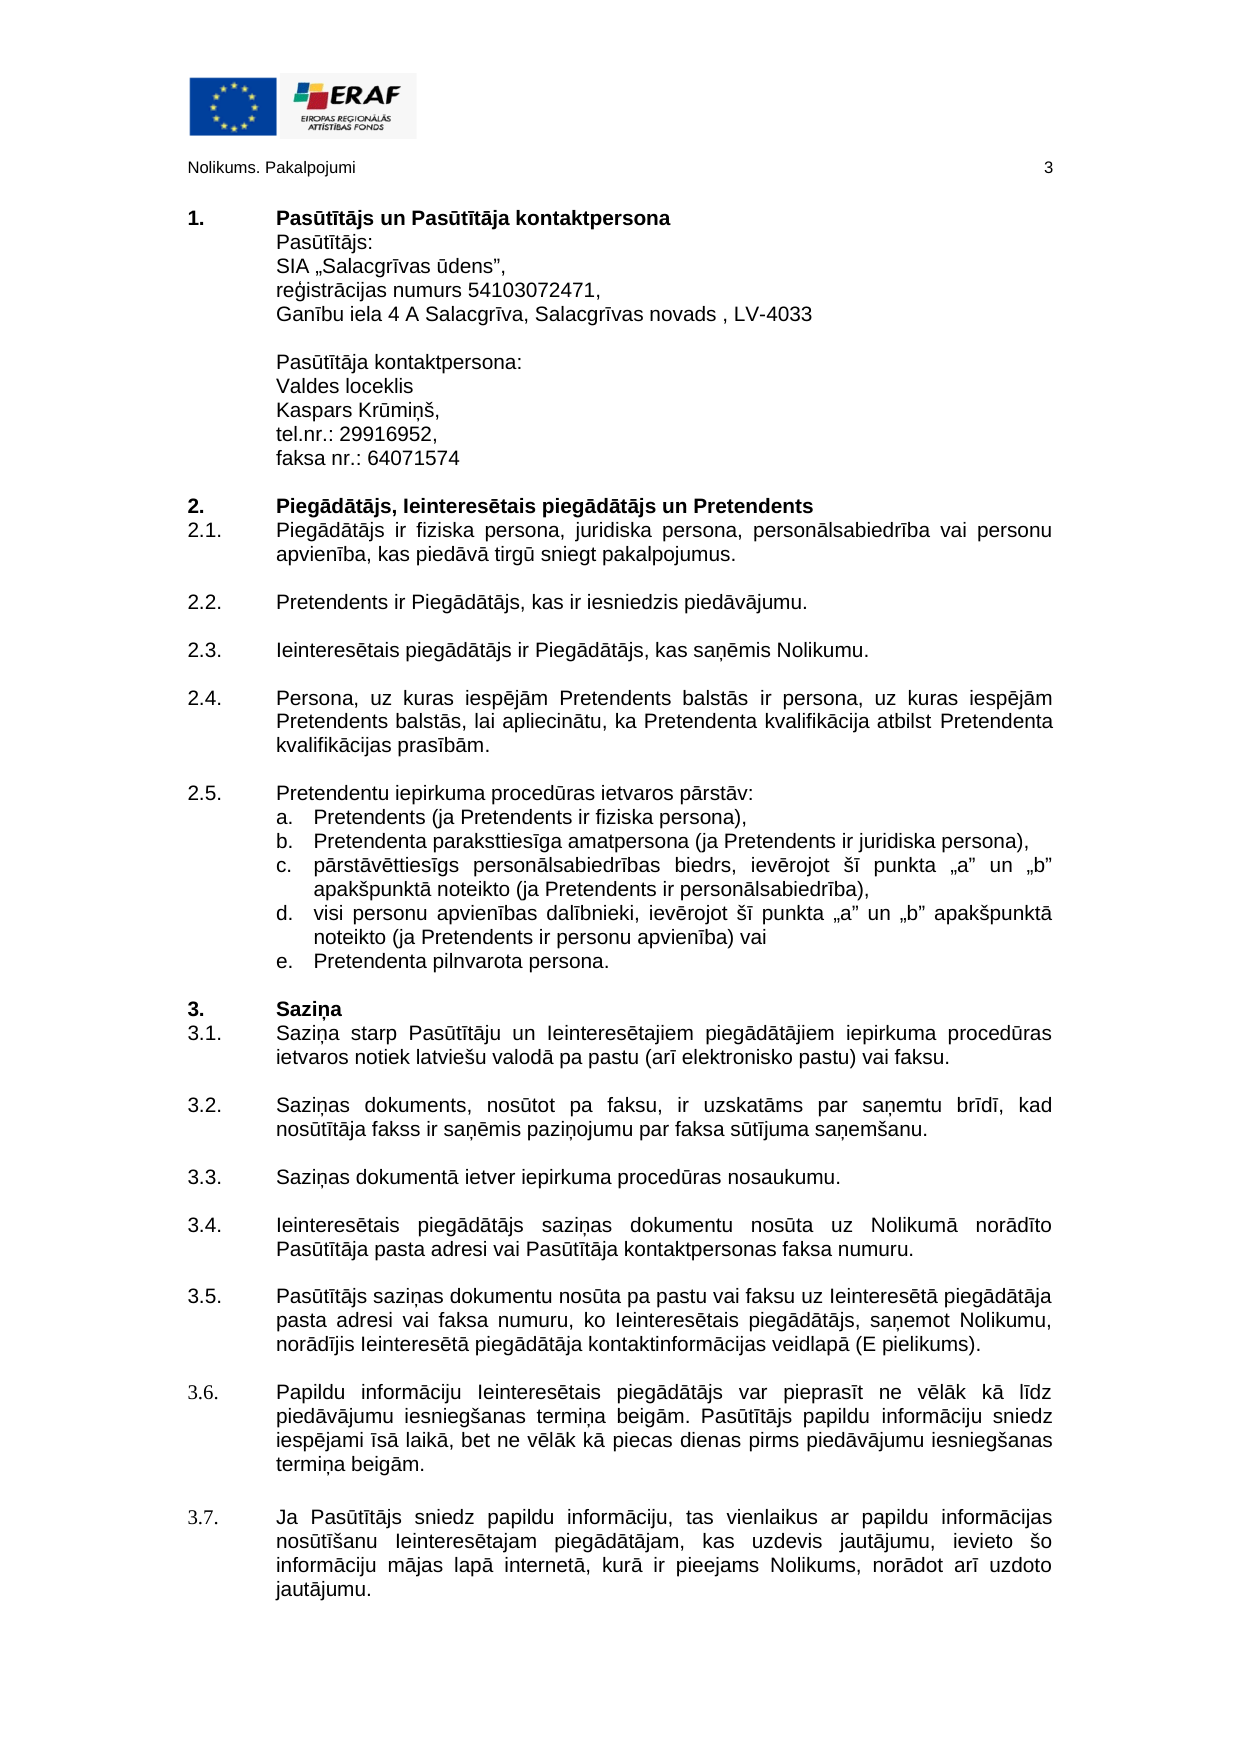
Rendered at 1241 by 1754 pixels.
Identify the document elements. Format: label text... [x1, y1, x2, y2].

text Pasūtītājs saziņas dokumentu nosūta pa pastu vai faksu uz Ieinteresētā piegādātāja pasta adresi vai faksa numuru, ko Ieinteresētais piegādātājs, saņemot Nolikumu, norādījis Ieinteresētā piegādātāja kontaktinformācijas veidlapā (E pielikums). [187, 1284, 1053, 1356]
list Pretendents (ja Pretendents ir fiziska persona), [276, 805, 1053, 829]
text Ieinteresētais piegādātājs ir Piegādātājs, kas saņēmis Nolikumu. [187, 637, 1053, 661]
text Valdes loceklis [276, 374, 1053, 398]
text Pretendents ir Piegādātājs, kas ir iesniedzis piedāvājumu. [187, 589, 1053, 613]
list visi personu apvienības dalībnieki, ievērojot šī punkta „a” un „b” apakšpunktā noteikto (ja Pretendents ir personu apvienība) vai [276, 901, 1053, 949]
text Piegādātājs ir fiziska persona, juridiska persona, personālsabiedrība vai personu apvienība, kas piedāvā tirgū sniegt pakalpojumus. [187, 518, 1053, 566]
text SIA „Salacgrīvas ūdens”, [276, 254, 1053, 278]
text Saziņas dokuments, nosūtot pa faksu, ir uzskatāms par saņemtu brīdī, kad nosūtītāja ir saņēmis par faksa sūtījuma saņemšanu. [187, 1093, 1053, 1141]
text Pasūtītājs: [276, 230, 1053, 254]
text Persona, uz kuras iespējām Pretendents balstās ir persona, uz kuras iespējām Pretendents balstās, lai apliecinātu, ka Pretendenta kvalifikācija atbilst Pretendenta kvalifikācijas prasībām. [187, 685, 1053, 757]
text Pasūtītāja kontaktpersona: [276, 350, 1053, 374]
text Pasūtītājs un Pasūtītāja kontaktpersona [187, 206, 1053, 230]
text reģistrācijas numurs 54103072471, [276, 278, 1053, 302]
text Saziņa [187, 997, 1053, 1021]
text Saziņa starp Pasūtītāju un Ieinteresētajiem piegādātājiem iepirkuma procedūras ietvaros notiek latviešu valodā pa pastu (arī elektronisko pastu) vai faksu. [187, 1021, 1053, 1069]
text Ieinteresētais piegādātājs saziņas dokumentu nosūta uz Nolikumā norādīto Pasūtītāja pasta adresi vai Pasūtītāja kontaktpersonas faksa numuru. [187, 1212, 1053, 1260]
text Pretendentu iepirkuma procedūras ietvaros pārstāv: [187, 781, 1053, 805]
text tel.nr.: 29916952, [276, 422, 1053, 446]
picture [187, 73, 417, 139]
list Pretendenta paraksttiesīga amatpersona (ja Pretendents ir juridiska persona), [276, 829, 1053, 853]
list Pretendenta pilnvarota persona. [276, 949, 1053, 973]
text Kaspars Krūmiņš, [276, 398, 1053, 422]
text Saziņas dokumentā ietver iepirkuma procedūras nosaukumu. [187, 1164, 1053, 1188]
list pārstāvēttiesīgs personālsabiedrības biedrs, ievērojot šī punkta „a” un „b” apakšpunktā noteikto (ja Pretendents ir personālsabiedrība), [276, 853, 1053, 901]
text Piegādātājs, Ieinteresētais piegādātājs un Pretendents [187, 494, 1053, 518]
text Papildu informāciju Ieinteresētais piegādātājs var pieprasīt ne vēlāk kā līdz piedāvājumu iesniegšanas termiņa beigām. Pasūtītājs papildu informāciju sniedz iespējami īsā laikā, bet ne vēlāk kā piecas dienas pirms piedāvājumu iesniegšanas termiņa beigām. [187, 1380, 1053, 1476]
text nr.: 64071574 [276, 446, 1053, 470]
text Ganību iela 4 A Salacgrīva, Salacgrīvas novads , LV-4033 [276, 302, 1053, 326]
text Ja Pasūtītājs sniedz papildu informāciju, tas vienlaikus ar papildu informācijas nosūtīšanu Ieinteresētajam piegādātājam, kas uzdevis jautājumu, ievieto šo informāciju mājas lapā internetā, kurā ir pieejams , norādot arī uzdoto jautājumu. [187, 1505, 1053, 1601]
